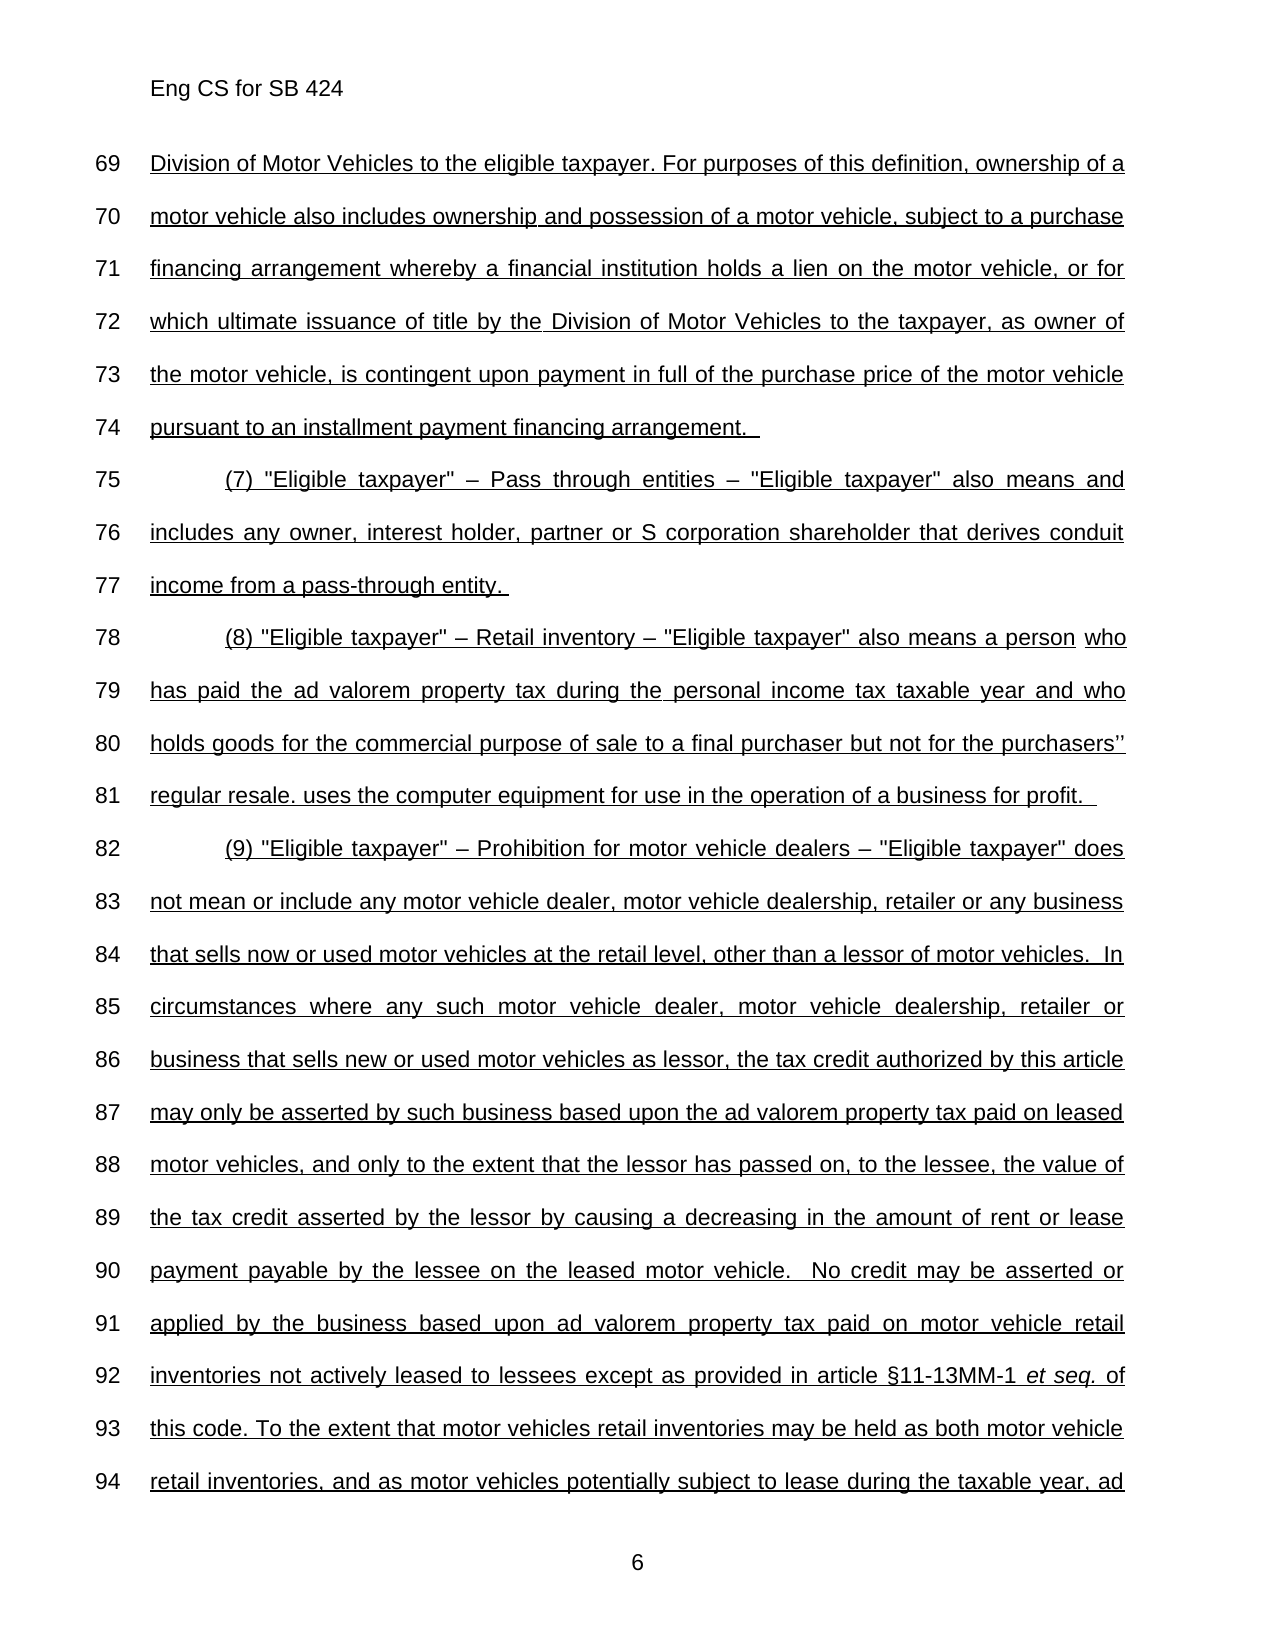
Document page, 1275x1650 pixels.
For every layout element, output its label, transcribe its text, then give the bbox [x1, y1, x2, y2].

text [150, 1386, 1125, 1490]
text (8) "Eligible taxpayer" – Retail inventory – "Eligible taxpayer" also means a person who has paid the ad valorem property tax during the personal income tax taxable year and who holds goods for the commercial purpose of sale to a final purchaser but not for the purchasers’’ regular resale. uses the computer equipment for use in the operation of a business for profit. [150, 754, 1126, 809]
text (7) "Eligible taxpayer" – Pass through entities – "Eligible taxpayer" also means and includes any owner, interest holder, partner or S corporation shareholder that derives conduit income from a pass-through entity. [150, 466, 1125, 598]
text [150, 150, 1125, 173]
text (8) "Eligible taxpayer" – Retail inventory – "Eligible taxpayer" also means a person who has paid the ad valorem property tax during the personal income tax taxable year and who holds goods for the commercial purpose of sale to a final purchaser but not for the purchasers’’ regular resale. uses the computer equipment for use in the operation of a business for profit. [150, 624, 1126, 700]
text (8) "Eligible taxpayer" – Retail inventory – "Eligible taxpayer" also means a person who has paid the ad valorem property tax during the personal income tax taxable year and who holds goods for the commercial purpose of sale to a final purchaser but not for the purchasers’’ regular resale. uses the computer equipment for use in the operation of a business for profit. [150, 701, 1126, 753]
